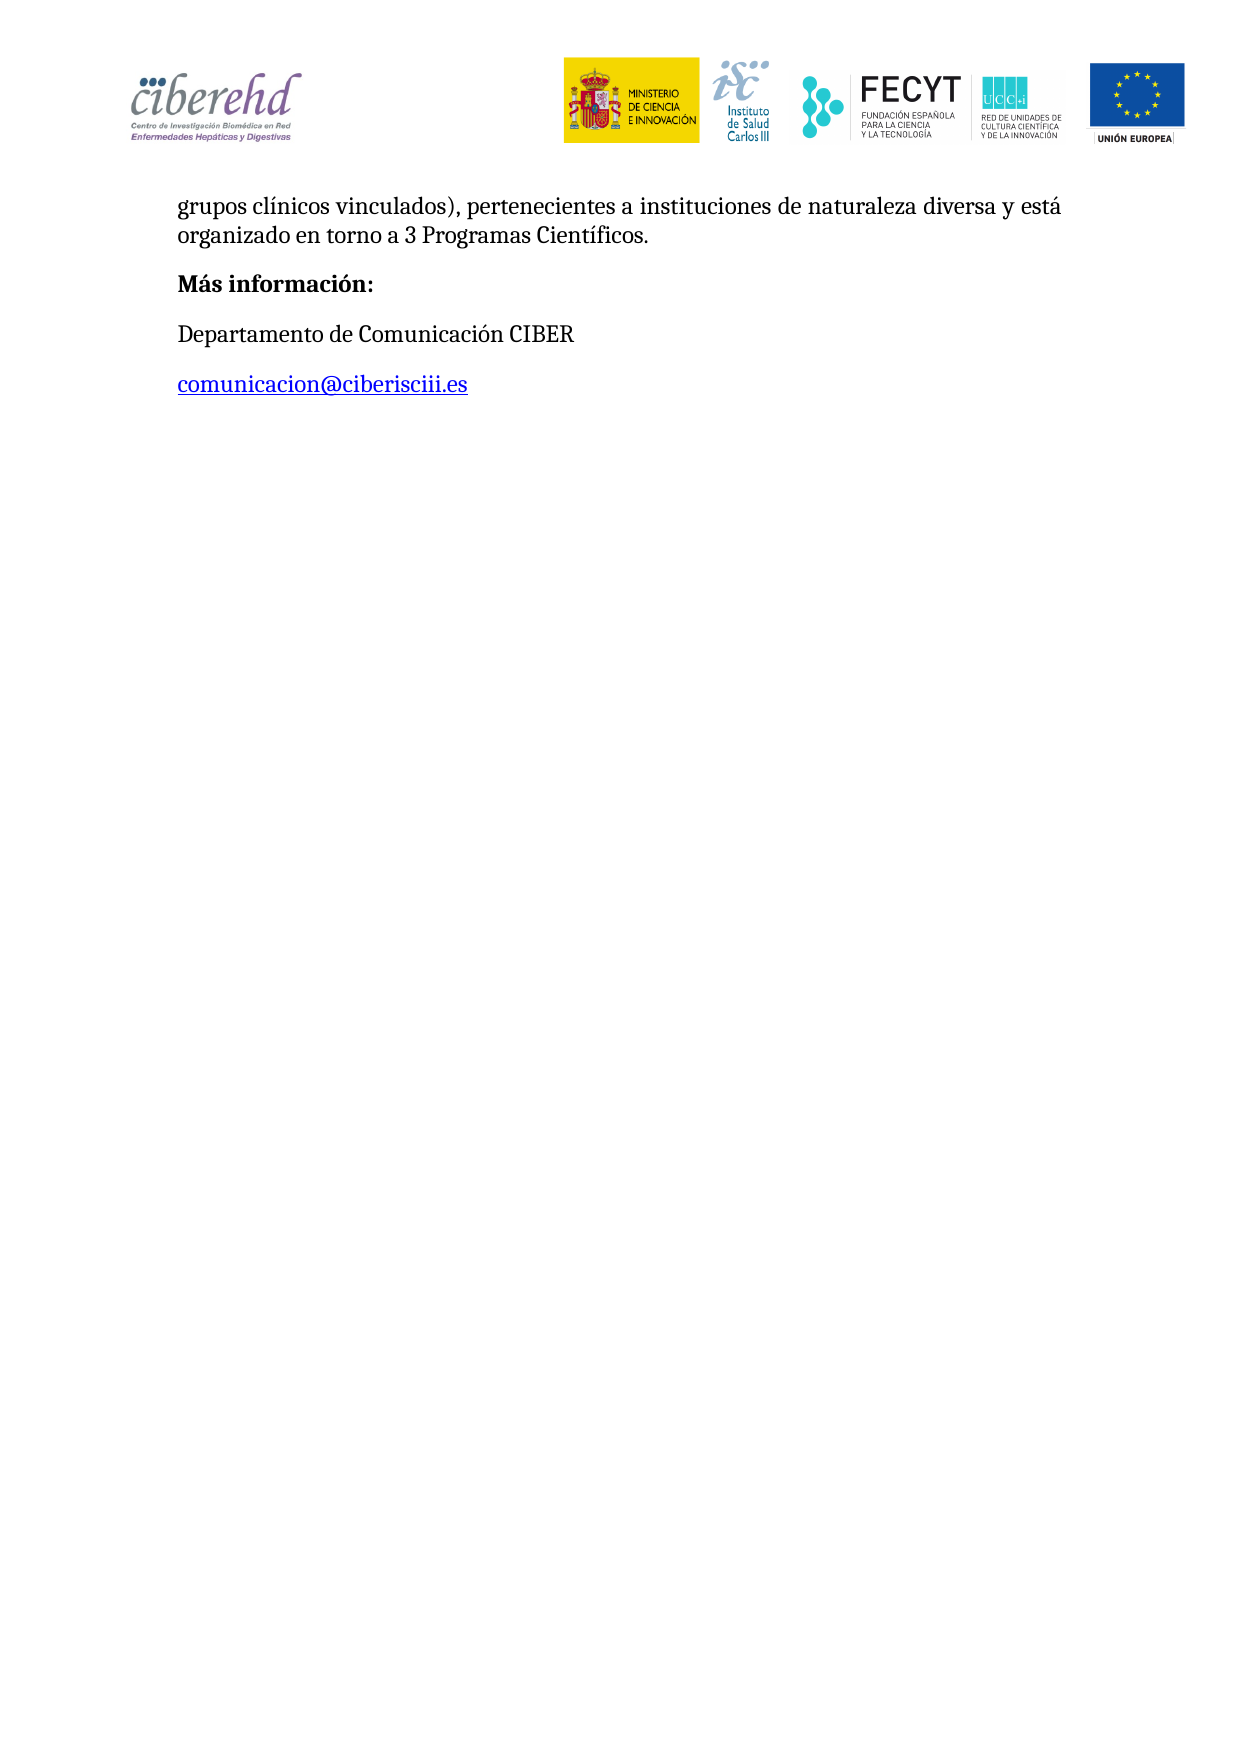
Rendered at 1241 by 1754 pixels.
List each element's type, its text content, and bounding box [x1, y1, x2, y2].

picture [562, 57, 775, 142]
text Más información: [177, 270, 1063, 299]
picture [117, 63, 313, 150]
text Departamento de Comunicación CIBER [177, 320, 1063, 349]
picture [1086, 62, 1187, 144]
text comunicacion@ciberisciii.es [177, 369, 1063, 398]
picture [788, 70, 1066, 145]
